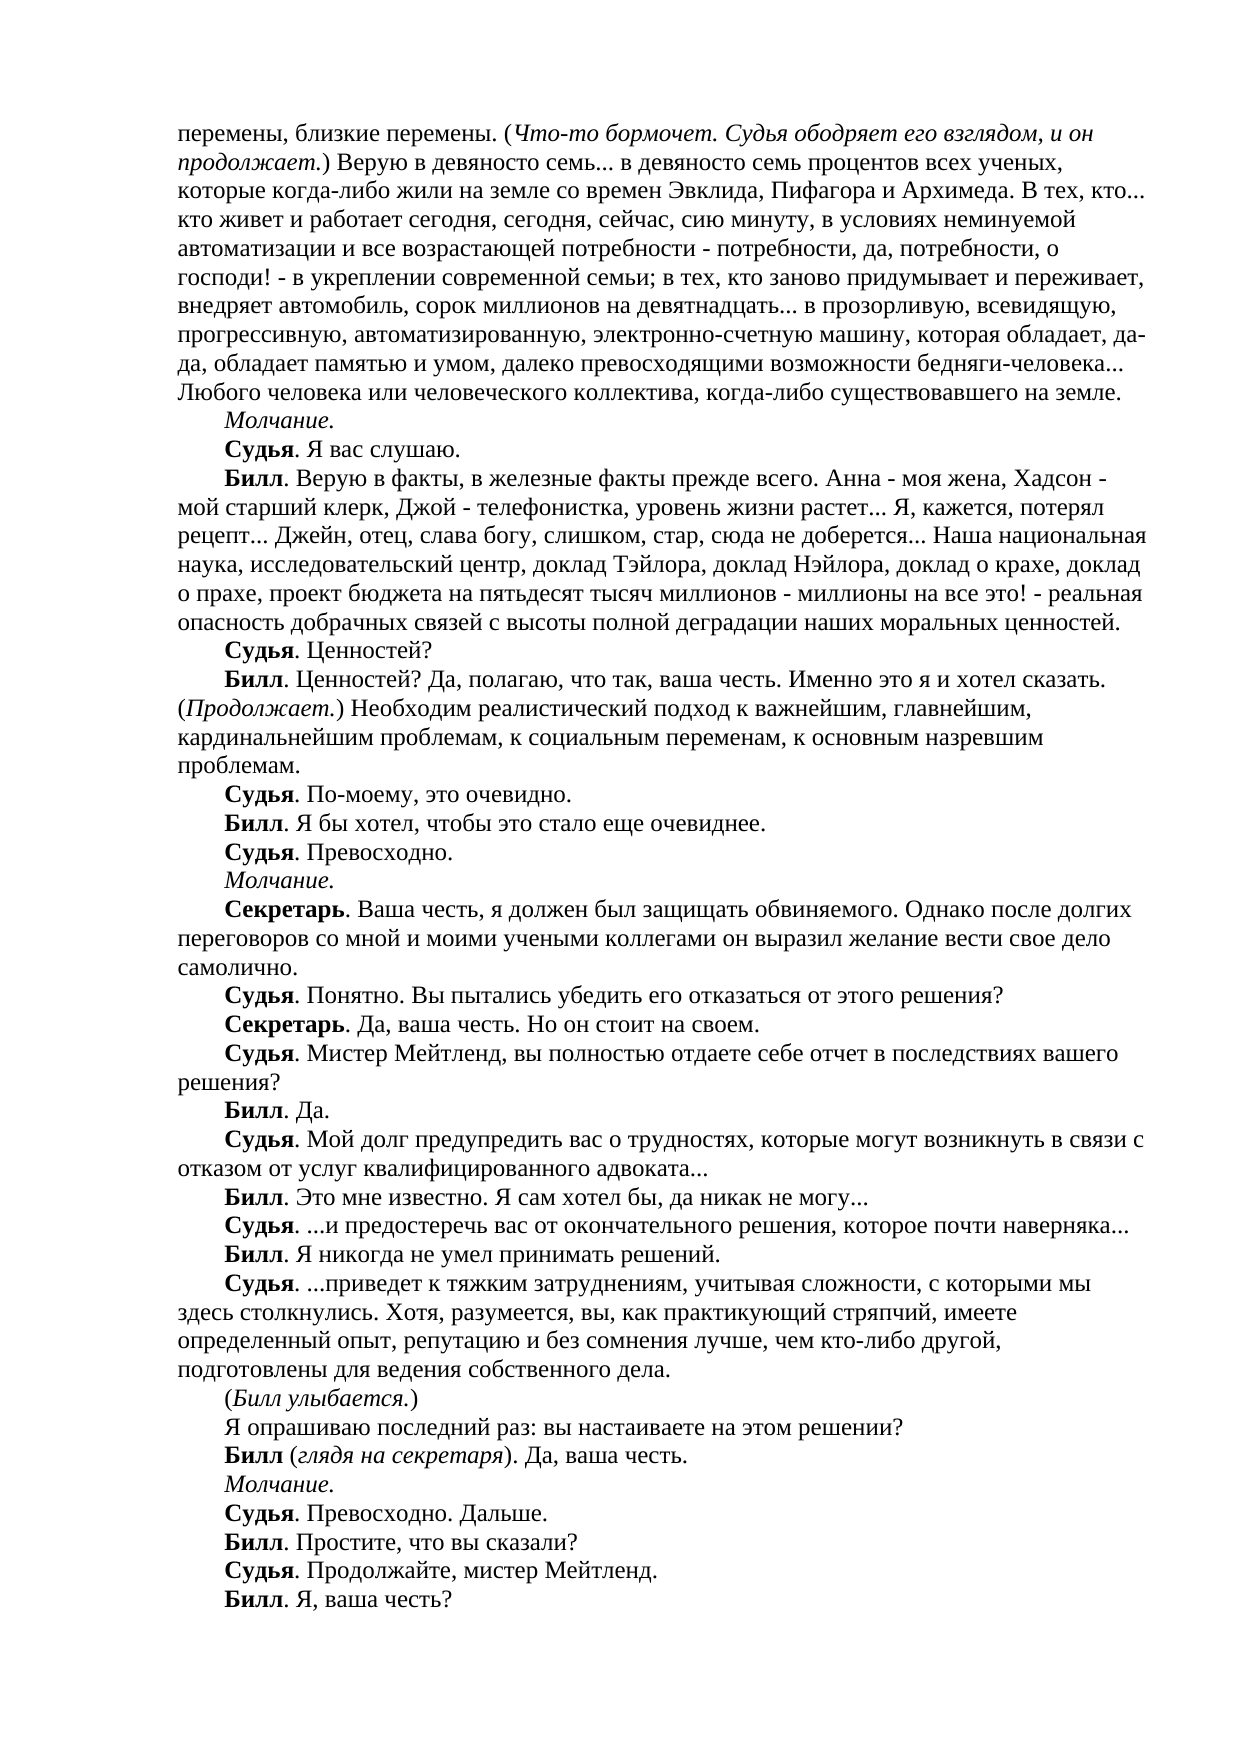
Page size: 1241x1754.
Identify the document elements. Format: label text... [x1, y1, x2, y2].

text Секретарь. Да, ваша честь. Но он стоит на своем. [177, 1009, 1152, 1038]
text Билл. Это мне известно. Я сам хотел бы, да никак не могу... [177, 1182, 1152, 1211]
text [177, 118, 1152, 406]
text Билл (глядя на секретаря). Да, ваша честь. [177, 1441, 1152, 1469]
text Судья. По-моему, это очевидно. [177, 779, 1152, 808]
text Билл. Верую в факты, в железные факты прежде всего. Анна - моя жена, Хадсон - мой старший клерк, Джой - телефонистка, уровень жизни растет... Я, кажется, потерял рецепт... Джейн, отец, слава богу, слишком, стар, сюда не доберется... Наша национальная наука, исследовательский центр, доклад Тэйлора, доклад Нэйлора, доклад о крахе, доклад о прахе, проект бюджета на пятьдесят тысяч миллионов - миллионы на все это! - реальная опасность добрачных связей с высоты полной деградации наших моральных ценностей. [177, 463, 1152, 636]
text Судья. Мистер Мейтленд, вы полностью отдаете себе отчет в последствиях вашего решения? [177, 1038, 1152, 1096]
text Судья. Понятно. Вы пытались убедить его отказаться от этого решения? [177, 981, 1152, 1009]
text Я опрашиваю последний раз: вы настаиваете на этом решении? [177, 1412, 1152, 1441]
text Билл. Я никогда не умел принимать решений. [177, 1239, 1152, 1268]
text Билл. Ценностей? Да, полагаю, что так, ваша честь. Именно это я и хотел сказать. (Продолжает.) Необходим реалистический подход к важнейшим, главнейшим, кардинальнейшим проблемам, к социальным переменам, к основным назревшим проблемам. [177, 664, 1152, 779]
text Билл. Простите, что вы сказали? [177, 1527, 1152, 1556]
text Молчание. [177, 1469, 1152, 1498]
text Судья. ...приведет к тяжким затруднениям, учитывая сложности, с которыми мы здесь столкнулись. Хотя, разумеется, вы, как практикующий стряпчий, имеете определенный опыт, репутацию и без сомнения лучше, чем кто-либо другой, подготовлены для ведения собственного дела. [177, 1268, 1152, 1383]
text Судья. Мой долг предупредить вас о трудностях, которые могут возникнуть в связи с отказом от услуг квалифицированного адвоката... [177, 1124, 1152, 1182]
text Билл. Да. [177, 1096, 1152, 1124]
text (Билл улыбается.) [177, 1383, 1152, 1412]
text Молчание. [177, 406, 1152, 434]
text Судья. Ценностей? [177, 636, 1152, 664]
text Билл. Я бы хотел, чтобы это стало еще очевиднее. [177, 808, 1152, 837]
text Секретарь. Ваша честь, я должен был защищать обвиняемого. Однако после долгих переговоров со мной и моими учеными коллегами он выразил желание вести свое дело самолично. [177, 894, 1152, 981]
text Билл. Я, ваша честь? [177, 1584, 1152, 1613]
text Судья. Я вас слушаю. [177, 434, 1152, 463]
text Молчание. [177, 866, 1152, 894]
text Судья. ...и предостеречь вас от окончательного решения, которое почти наверняка... [177, 1211, 1152, 1239]
text Судья. Превосходно. [177, 837, 1152, 866]
text Судья. Превосходно. Дальше. [177, 1498, 1152, 1527]
text Судья. Продолжайте, мистер Мейтленд. [177, 1556, 1152, 1584]
